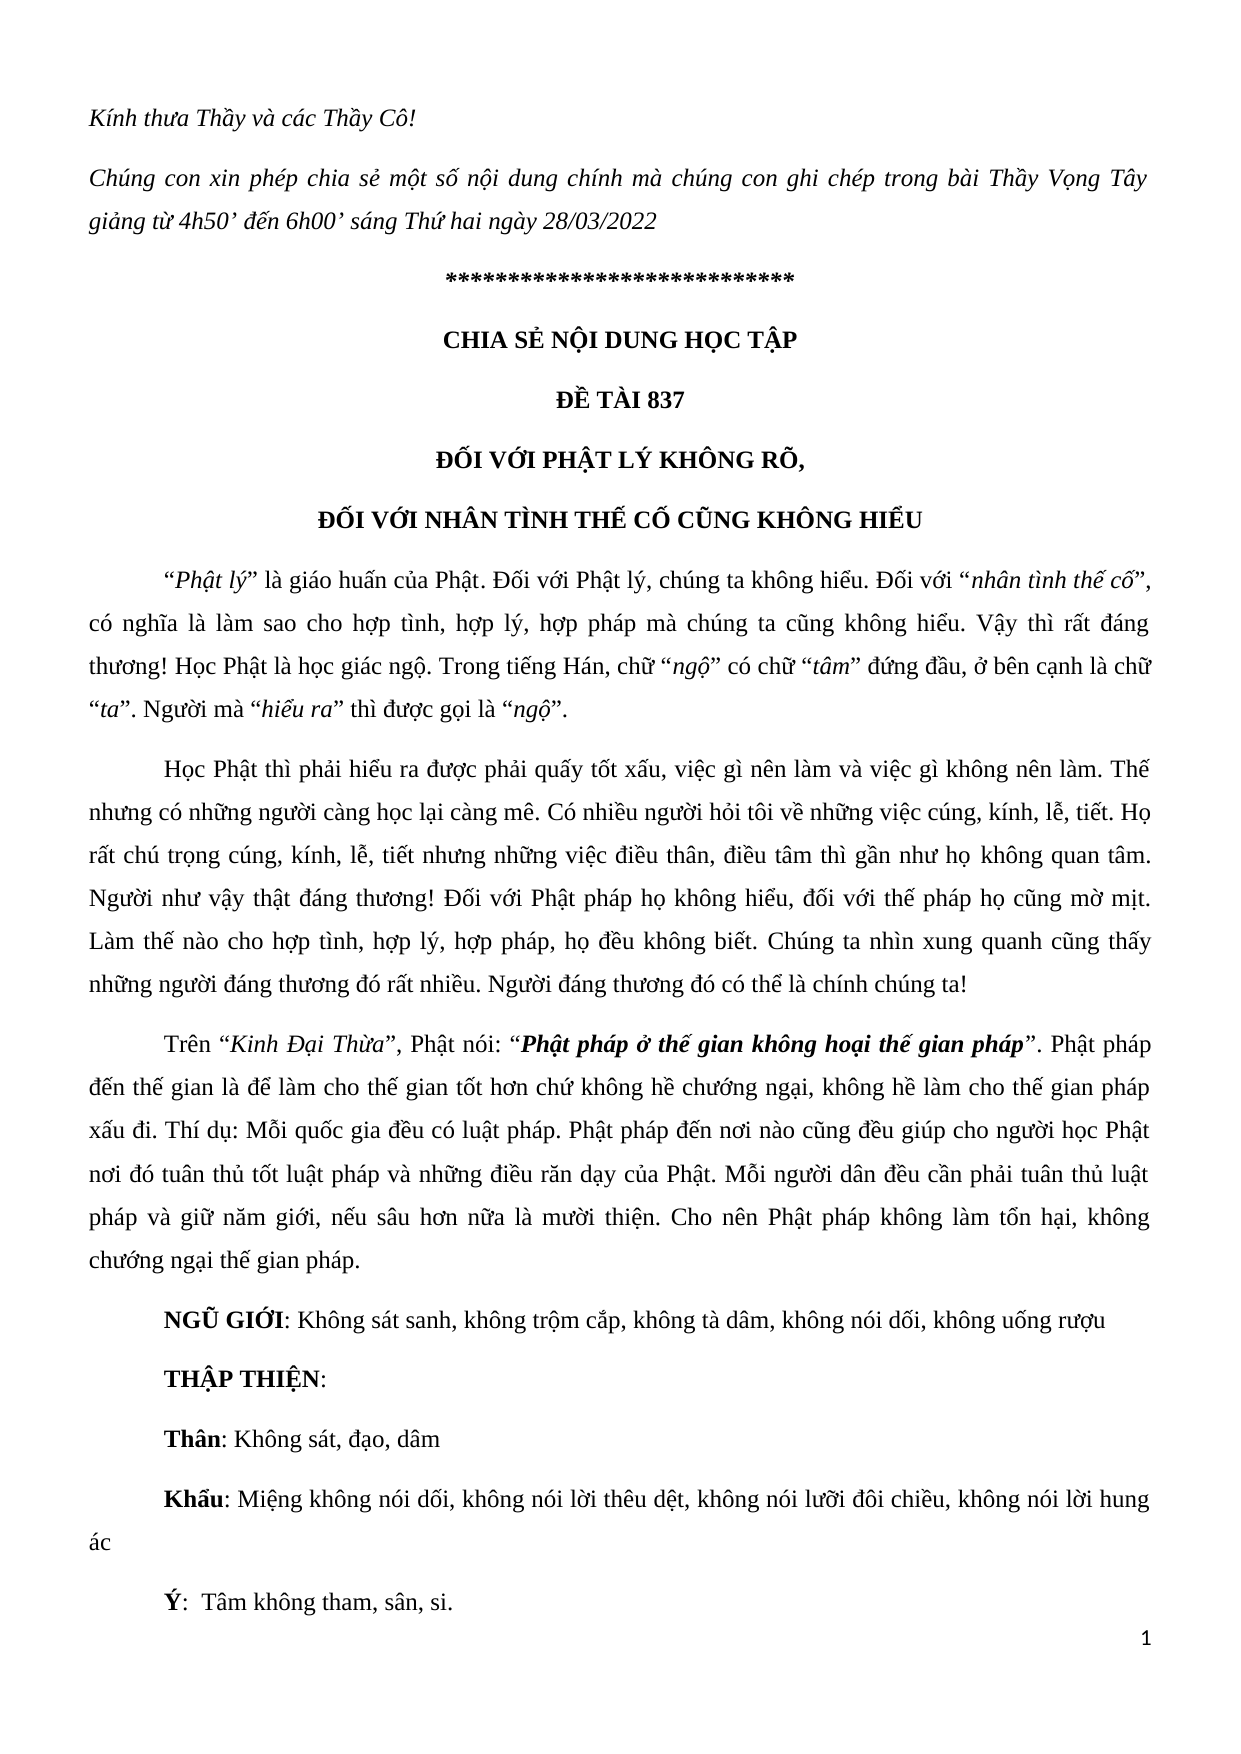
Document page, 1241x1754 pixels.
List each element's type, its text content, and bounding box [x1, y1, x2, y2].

text Chúng con xin phép chia sẻ một số nội dung chính mà chúng con ghi chép trong bài Thầy Vọng Tây giảng từ 4h50’ đến 6h00’ sáng Thứ hai ngày 28/03/2022 [89, 163, 1152, 235]
text ĐỀ TÀI 837 [89, 385, 1152, 414]
text ĐỐI VỚI NHÂN TÌNH THẾ CỐ CŨNG KHÔNG HIỂU [89, 505, 1152, 534]
text Học Phật thì phải hiểu ra được phải quấy tốt xấu, việc gì nên làm và việc gì không nên làm. Thế nhưng có những người càng học lại càng mê. Có nhiều người hỏi tôi về những việc cúng, kính, lễ, tiết. Họ rất chú trọng cúng, kính, lễ, tiết nhưng những việc điều thân, điều tâm thì gần như họ không quan tâm. Người như vậy thật đáng thương! Đối với Phật pháp họ không hiểu, đối với thế pháp họ cũng mờ mịt. Làm thế nào cho hợp tình, hợp lý, hợp pháp, họ đều không biết. Chúng ta nhìn xung quanh cũng thấy những người đáng thương đó rất nhiều. Người đáng thương đó có thể là chính chúng ta! [89, 754, 1152, 998]
text Kính thưa Thầy và các Thầy Cô! [89, 103, 1152, 132]
text Trên “Kinh Đại Thừa”, Phật nói: “Phật pháp ở thế gian không hoại thế gian pháp”. Phật pháp đến thế gian là để làm cho thế gian tốt hơn chứ không hề chướng ngại, không hề làm cho thế gian pháp xấu đi. Thí dụ: Mỗi quốc gia đều có luật pháp. Phật pháp đến nơi nào cũng đều giúp cho người học Phật nơi đó tuân thủ tốt luật pháp và những điều răn dạy của Phật. Mỗi người dân đều cần phải tuân thủ luật pháp và giữ năm giới, nếu sâu hơn nữa là mười thiện. Cho nên Phật pháp không làm tổn hại, không chướng ngại thế gian pháp. [89, 1029, 1152, 1274]
text Khẩu: Miệng không nói dối, không nói lời thêu dệt, không nói lưỡi đôi chiều, không nói lời hung ác [89, 1484, 1152, 1556]
text ĐỐI VỚI PHẬT LÝ KHÔNG RÕ, [89, 445, 1152, 474]
text THẬP THIỆN: [89, 1364, 1152, 1393]
text CHIA SẺ NỘI DUNG HỌC TẬP [89, 326, 1152, 354]
text “Phật lý” là giáo huấn của Phật. Đối với Phật lý, chúng ta không hiểu. Đối với “nhân tình thế cố”, có nghĩa là làm sao cho hợp tình, hợp lý, hợp pháp mà chúng ta cũng không hiểu. Vậy thì rất đáng thương! Học Phật là học giác ngộ. Trong tiếng Hán, chữ “ngộ” có chữ “tâm” đứng đầu, ở bên cạnh là chữ “ta”. Người mà “hiểu ra” thì được gọi là “ngộ”. [89, 565, 1152, 723]
text **************************** [89, 266, 1152, 294]
text Thân: Không sát, đạo, dâm [89, 1424, 1152, 1453]
text NGŨ GIỚI: Không sát sanh, không trộm cắp, không tà dâm, không nói dối, không uống rượu [89, 1305, 1152, 1333]
text Ý: Tâm không tham, sân, si. [89, 1587, 1152, 1616]
